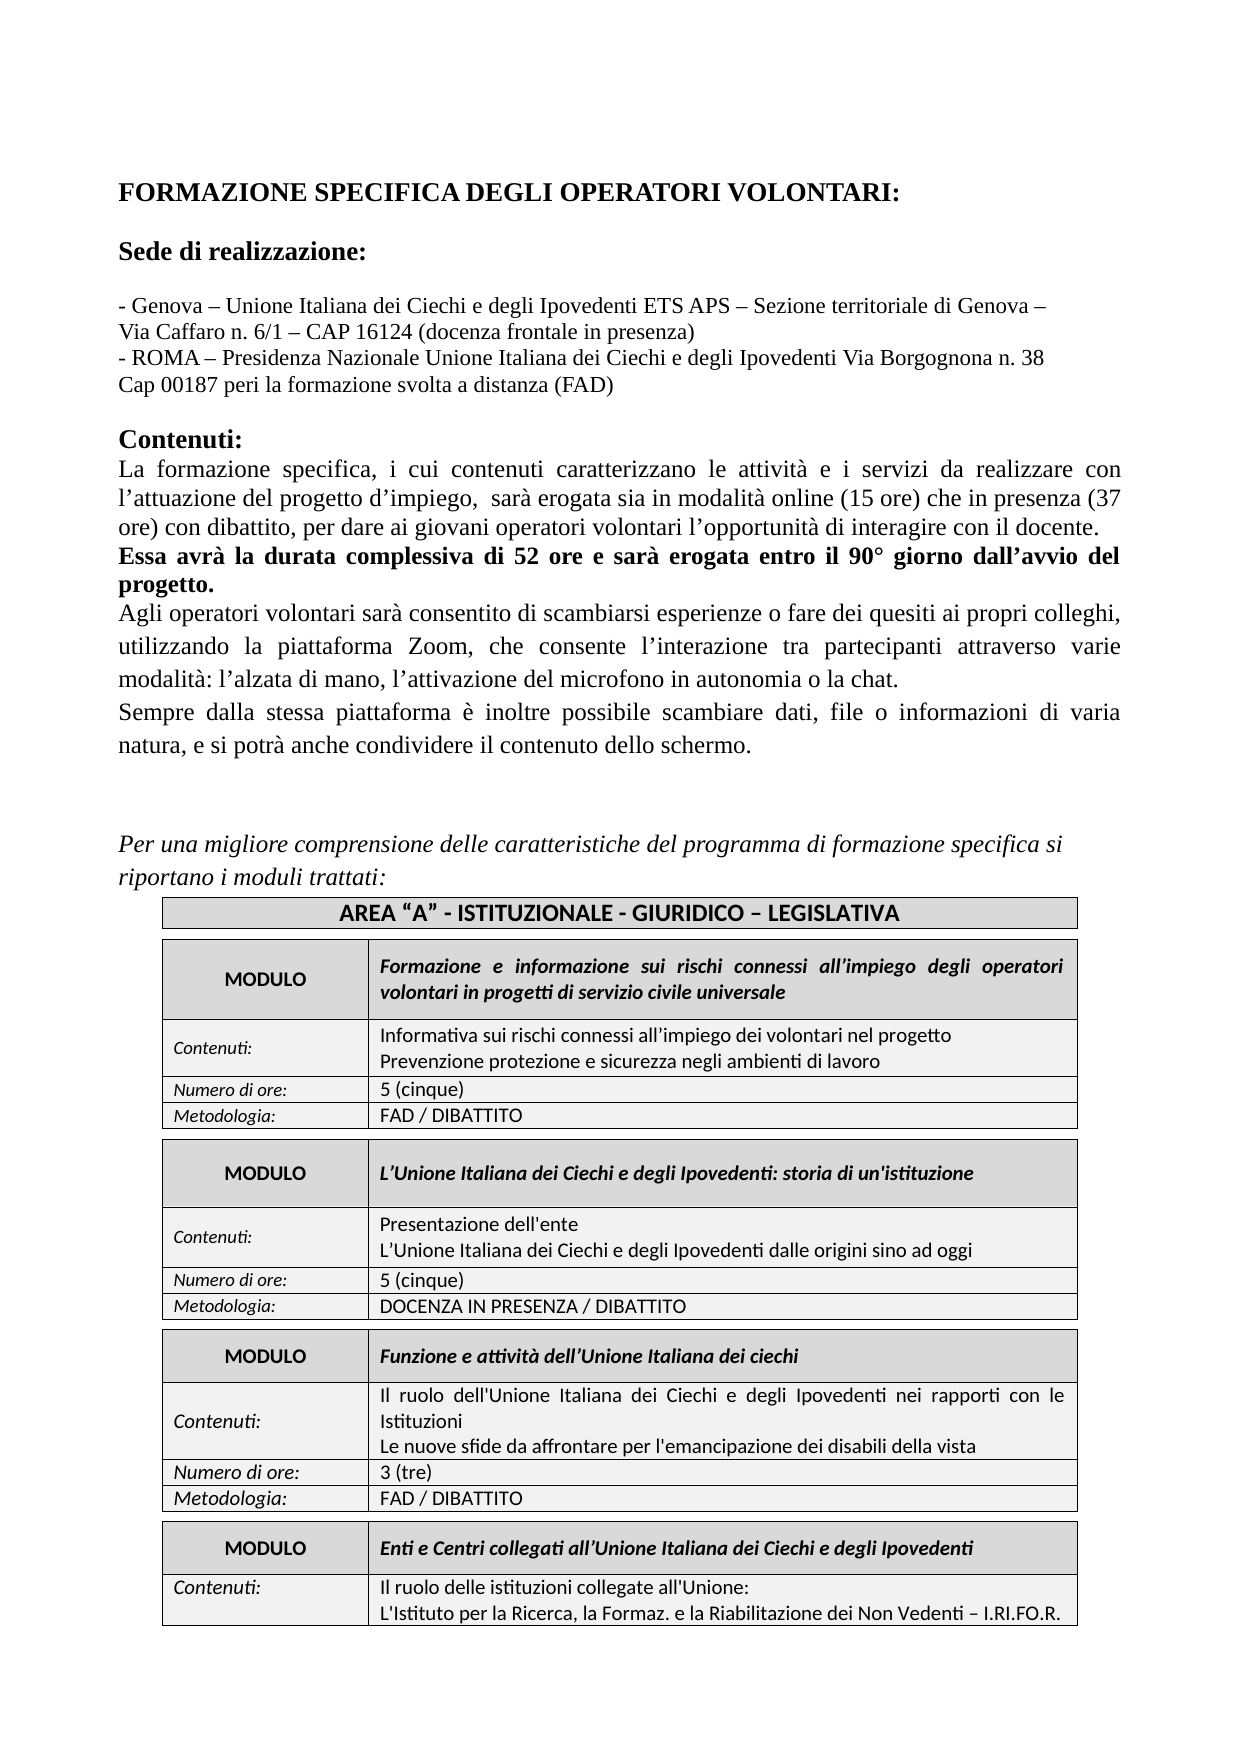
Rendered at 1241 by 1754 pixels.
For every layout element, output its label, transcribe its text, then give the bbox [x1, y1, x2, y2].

table_cell Presentazione dell'ente L’Unione Italiana dei Ciechi e degli Ipovedenti dalle origini sino ad oggi [369, 1208, 1077, 1267]
table_header Enti e Centri collegati all’Unione Italiana dei Ciechi e degli Ipovedenti [369, 1522, 1077, 1574]
table_cell Metodologia: [163, 1294, 368, 1319]
table_cell Numero di ore: [163, 1077, 368, 1102]
table_header Formazione e informazione sui rischi connessi all’impiego degli operatori volontari in progetti di servizio civile universale [369, 940, 1077, 1019]
list Per una migliore comprensione delle caratteristiche del programma di formazione specifica si riportano i moduli trattati: [118, 829, 1122, 891]
text Via Caffaro n. 6/1 – CAP 16124 (docenza frontale in presenza) [118, 318, 1122, 344]
text FORMAZIONE SPECIFICA DEGLI OPERATORI VOLONTARI: [118, 176, 1122, 207]
table_cell Il ruolo dell'Unione Italiana dei Ciechi e degli Ipovedenti nei rapporti con le Istituzioni Le nuove sfide da affrontare per l'emancipazione dei disabili della vista [369, 1383, 1077, 1459]
table_header MODULO [163, 1330, 368, 1382]
text Agli operatori volontari sarà consentito di scambiarsi esperienze o fare dei quesiti ai propri colleghi, utilizzando la piattaforma Zoom, che consente l’interazione tra partecipanti attraverso varie modalità: l’alzata di mano, l’attivazione del microfono in autonomia o la chat. [118, 598, 1122, 693]
table_cell FAD / DIBATTITO [369, 1103, 1077, 1128]
table_header MODULO [163, 1522, 368, 1574]
table_cell Metodologia: [163, 1486, 368, 1511]
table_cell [369, 1575, 1077, 1625]
list Sede di realizzazione: [118, 236, 1122, 267]
text La formazione specifica, i cui contenuti caratterizzano le attività e i servizi da realizzare con l’attuazione del progetto d’impiego, sarà erogata sia in modalità online (15 ore) che in presenza (37 ore) con dibattito, per dare ai giovani operatori volontari l’opportunità di interagire con il docente. [118, 454, 1122, 541]
table_cell 3 (tre) [369, 1460, 1077, 1484]
table_cell 5 (cinque) [369, 1268, 1077, 1293]
table_cell Contenuti: [163, 1020, 368, 1076]
table_header MODULO [163, 940, 368, 1019]
text Sempre dalla stessa piattaforma è inoltre possibile scambiare dati, file o informazioni di varia natura, e si potrà anche condividere il contenuto dello schermo. [118, 697, 1122, 759]
table_cell Contenuti: [163, 1208, 368, 1267]
list Contenuti: [118, 423, 1122, 454]
table_cell Contenuti: [163, 1383, 368, 1459]
table_cell 5 (cinque) [369, 1077, 1077, 1102]
table_cell Contenuti: [163, 1575, 368, 1625]
text Essa avrà la durata complessiva di 52 ore e sarà erogata entro il 90° giorno dall’avvio del progetto. [118, 541, 1122, 598]
text - Genova – Unione Italiana dei Ciechi e degli Ipovedenti ETS APS – Sezione territoriale di Genova – [118, 292, 1122, 318]
table_header AREA “A” - ISTITUZIONALE - GIURIDICO – LEGISLATIVA [163, 898, 1077, 928]
table_header MODULO [163, 1140, 368, 1206]
table_cell Metodologia: [163, 1103, 368, 1128]
table_header L’Unione Italiana dei Ciechi e degli Ipovedenti: storia di un'istituzione [369, 1140, 1077, 1206]
table_cell Informativa sui rischi connessi all’impiego dei volontari nel progetto Prevenzione protezione e sicurezza negli ambienti di lavoro [369, 1020, 1077, 1076]
text - ROMA – Presidenza Nazionale Unione Italiana dei Ciechi e degli Ipovedenti Via Borgognona n. 38 [118, 344, 1122, 371]
table_cell Numero di ore: [163, 1268, 368, 1293]
table_cell DOCENZA IN PRESENZA / DIBATTITO [369, 1294, 1077, 1319]
table_header Funzione e attività dell’Unione Italiana dei ciechi [369, 1330, 1077, 1382]
table_cell Numero di ore: [163, 1460, 368, 1484]
text Cap 00187 peri la formazione svolta a distanza (FAD) [118, 371, 1122, 397]
table_cell FAD / DIBATTITO [369, 1486, 1077, 1511]
